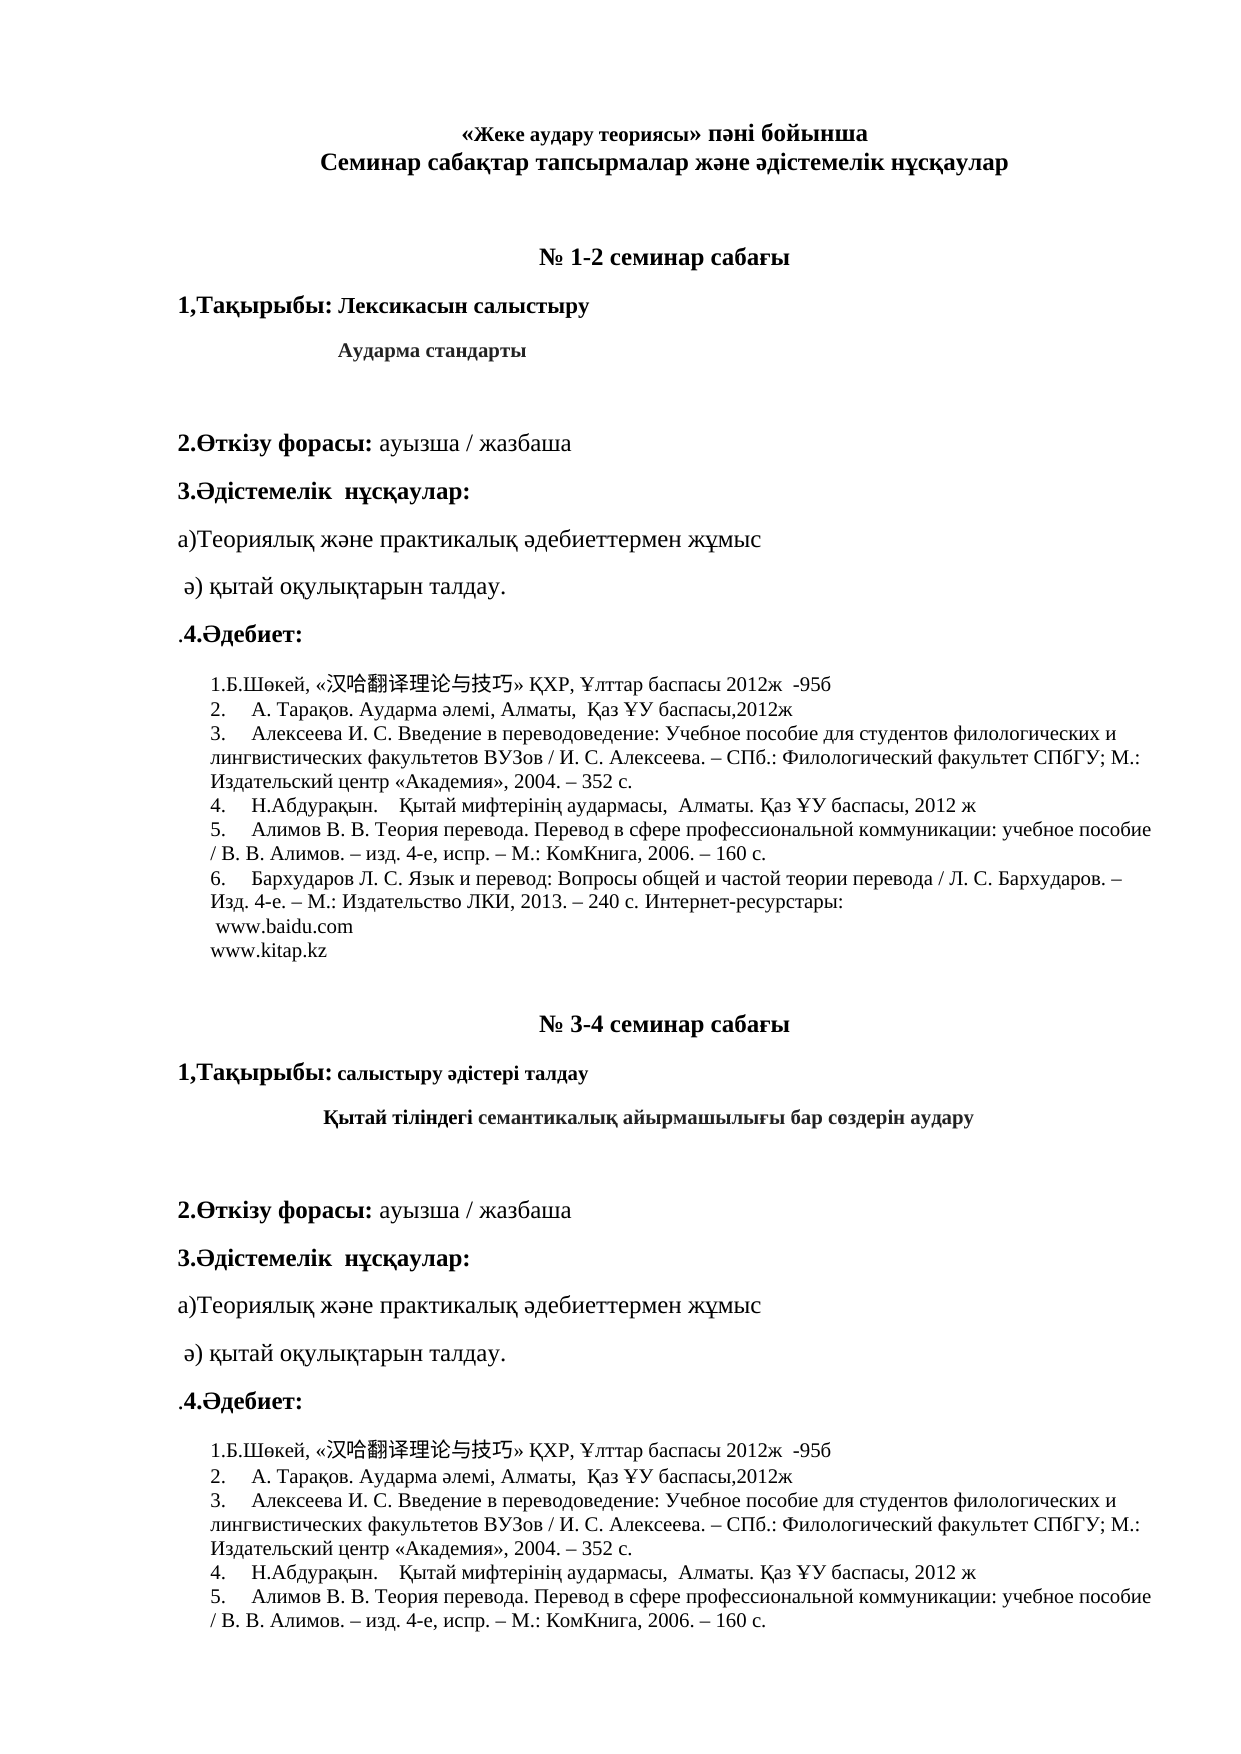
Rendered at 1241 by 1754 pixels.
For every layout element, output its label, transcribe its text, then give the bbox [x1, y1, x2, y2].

text ә) қытай оқулықтарын талдау. [177, 571, 1152, 600]
text 2. А. Тарақов. Аударма әлемі, Алматы, Қаз ҰУ баспасы,2012ж [210, 697, 1152, 721]
text 1.Б.Шөкей, «汉哈翻译理论与技巧» ҚХР, Ұлттар баспасы 2012ж -95б [210, 1434, 1152, 1464]
text 2.Өткізу форасы: ауызша / жазбаша [177, 1195, 1152, 1224]
text Қытай тіліндегі семантикалық айырмашылығы бар сөздерін аудару [177, 1105, 1152, 1129]
text 6. Бархударов Л. С. Язык и перевод: Вопросы общей и частой теории перевода / Л. С. Бархударов. – Изд. 4-е. – М.: Издательство ЛКИ, 2013. – 240 с. Интернет-ресурстары: [210, 865, 1152, 913]
text 1,Тақырыбы: салыстыру әдістері талдау [177, 1057, 1152, 1086]
text 2.Өткізу форасы: ауызша / жазбаша [177, 428, 1152, 457]
text 2. А. Тарақов. Аударма әлемі, Алматы, Қаз ҰУ баспасы,2012ж [210, 1464, 1152, 1488]
text .4.Әдебиет: [177, 1386, 1152, 1415]
text № 3-4 семинар сабағы [177, 1009, 1152, 1038]
text а)Теориялық және практикалық әдебиеттермен жұмыс [177, 1291, 1152, 1319]
text ә) қытай оқулықтарын талдау. [177, 1338, 1152, 1367]
text Аударма стандарты [177, 338, 1152, 362]
text 5. Алимов В. В. Теория перевода. Перевод в сфере профессиональной коммуникации: учебное пособие / В. В. Алимов. – изд. 4-е, испр. – М.: КомКнига, 2006. – 160 с. [210, 817, 1152, 865]
text а)Теориялық және практикалық әдебиеттермен жұмыс [177, 524, 1152, 552]
text Семинар сабақтар тапсырмалар және әдістемелік нұсқаулар [177, 147, 1152, 176]
text 3. Алексеева И. С. Введение в переводоведение: Учебное пособие для студентов филологических и лингвистических факультетов ВУЗов / И. С. Алексеева. – СПб.: Филологический факультет СПбГУ; М.: Издательский центр «Академия», 2004. – 352 с. [210, 1488, 1152, 1560]
text .4.Әдебиет: [177, 619, 1152, 648]
text 4. Н.Абдурақын. Қытай мифтерінің аудармасы, Алматы. Қаз ҰУ баспасы, 2012 ж [210, 793, 1152, 817]
text 5. Алимов В. В. Теория перевода. Перевод в сфере профессиональной коммуникации: учебное пособие / В. В. Алимов. – изд. 4-е, испр. – М.: КомКнига, 2006. – 160 с. [210, 1584, 1152, 1632]
text www.kitap.kz [210, 938, 1152, 962]
text 3. Алексеева И. С. Введение в переводоведение: Учебное пособие для студентов филологических и лингвистических факультетов ВУЗов / И. С. Алексеева. – СПб.: Филологический факультет СПбГУ; М.: Издательский центр «Академия», 2004. – 352 с. [210, 721, 1152, 793]
text 3.Әдістемелік нұсқаулар: [177, 476, 1152, 505]
text № 1-2 семинар сабағы [177, 242, 1152, 271]
text 4. Н.Абдурақын. Қытай мифтерінің аудармасы, Алматы. Қаз ҰУ баспасы, 2012 ж [210, 1560, 1152, 1584]
text 1.Б.Шөкей, «汉哈翻译理论与技巧» ҚХР, Ұлттар баспасы 2012ж -95б [210, 667, 1152, 697]
text www.baidu.com [210, 913, 1152, 938]
text 3.Әдістемелік нұсқаулар: [177, 1243, 1152, 1272]
text «Жеке аудару теориясы» пәні бойынша [177, 118, 1152, 147]
text 1,Тақырыбы: Лексикасын салыстыру [177, 290, 1152, 319]
